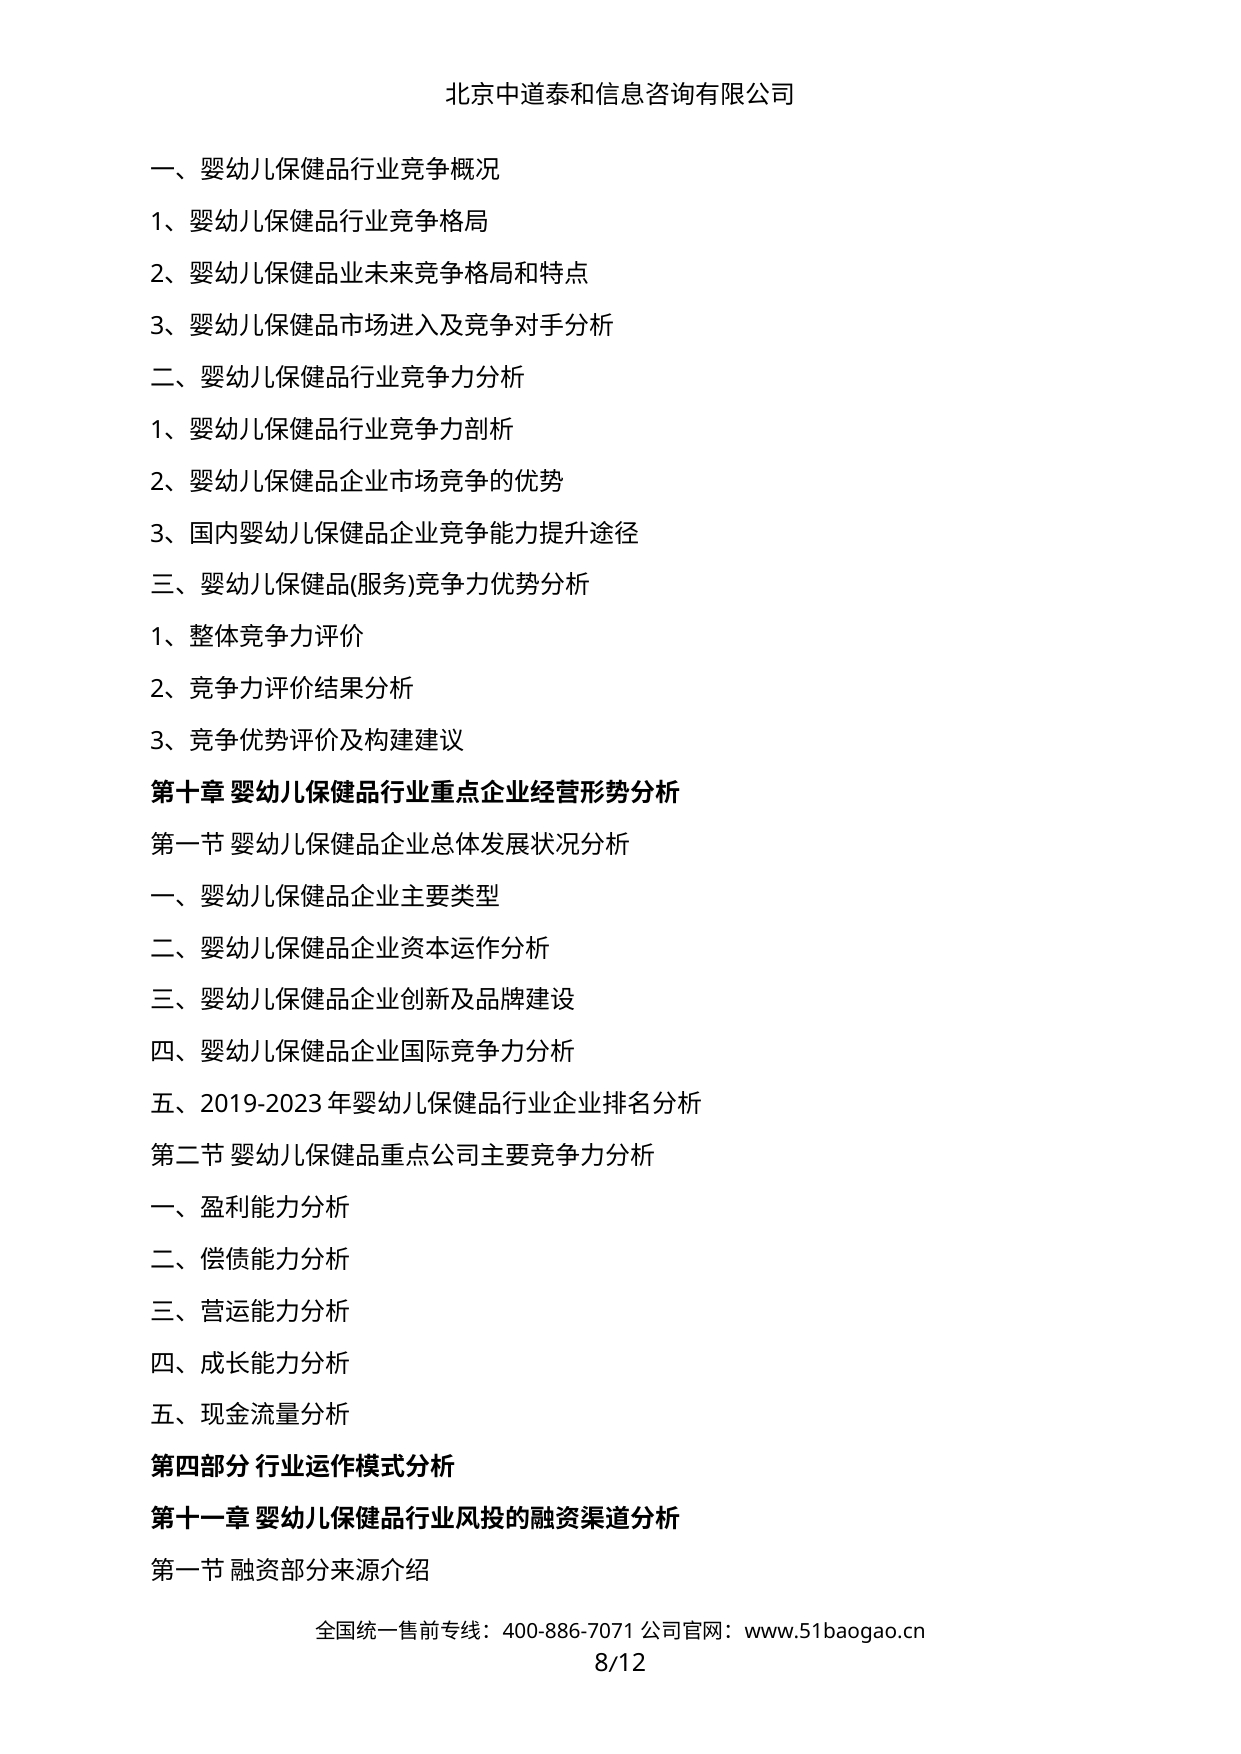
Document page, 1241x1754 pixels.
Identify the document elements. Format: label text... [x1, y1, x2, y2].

text 2、婴幼儿保健品业未来竞争格局和特点 [150, 254, 1090, 290]
text 一、盈利能力分析 [150, 1187, 1090, 1224]
text 一、婴幼儿保健品企业主要类型 [150, 876, 1090, 912]
text 3、婴幼儿保健品市场进入及竞争对手分析 [150, 306, 1090, 342]
text 二、婴幼儿保健品企业资本运作分析 [150, 928, 1090, 964]
text 第十一章 婴幼儿保健品行业风投的融资渠道分析 [150, 1499, 1090, 1535]
text 第一节 婴幼儿保健品企业总体发展状况分析 [150, 824, 1090, 861]
text 二、婴幼儿保健品行业竞争力分析 [150, 357, 1090, 394]
text 第十章 婴幼儿保健品行业重点企业经营形势分析 [150, 772, 1090, 809]
text 二、偿债能力分析 [150, 1239, 1090, 1276]
text 3、竞争优势评价及构建建议 [150, 721, 1090, 757]
text 第二节 婴幼儿保健品重点公司主要竞争力分析 [150, 1136, 1090, 1172]
text 第一节 融资部分来源介绍 [150, 1551, 1090, 1587]
text 四、婴幼儿保健品企业国际竞争力分析 [150, 1032, 1090, 1068]
text 3、国内婴幼儿保健品企业竞争能力提升途径 [150, 513, 1090, 549]
text 2、婴幼儿保健品企业市场竞争的优势 [150, 461, 1090, 497]
text 1、整体竞争力评价 [150, 617, 1090, 653]
text 2、竞争力评价结果分析 [150, 669, 1090, 705]
text 三、婴幼儿保健品企业创新及品牌建设 [150, 980, 1090, 1016]
text 第四部分 行业运作模式分析 [150, 1447, 1090, 1483]
text 1、婴幼儿保健品行业竞争格局 [150, 202, 1090, 238]
text 四、成长能力分析 [150, 1343, 1090, 1379]
text 三、营运能力分析 [150, 1291, 1090, 1327]
text 五、现金流量分析 [150, 1395, 1090, 1431]
text 五、2019-2023年婴幼儿保健品行业企业排名分析 [150, 1084, 1090, 1120]
text 一、婴幼儿保健品行业竞争概况 [150, 150, 1090, 186]
text 三、婴幼儿保健品(服务)竞争力优势分析 [150, 565, 1090, 601]
text 1、婴幼儿保健品行业竞争力剖析 [150, 409, 1090, 446]
